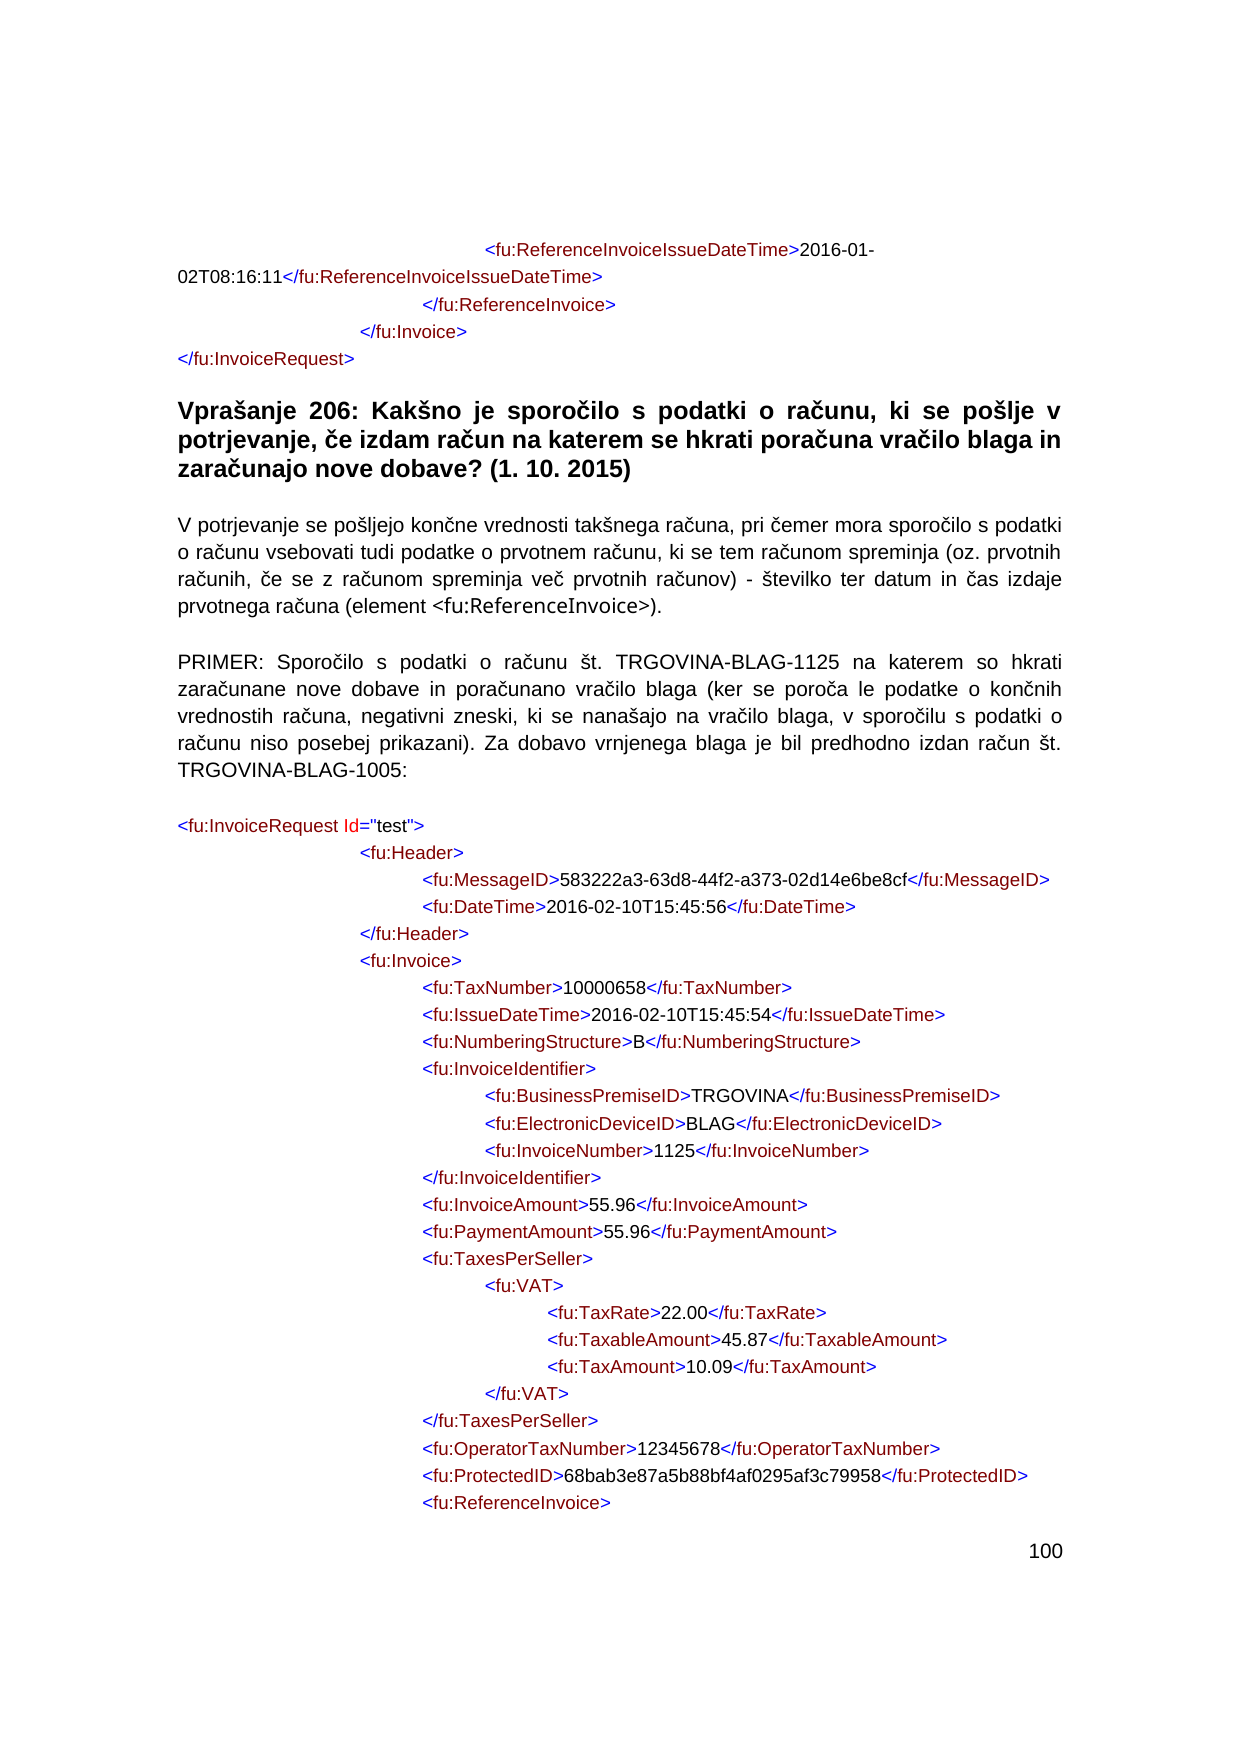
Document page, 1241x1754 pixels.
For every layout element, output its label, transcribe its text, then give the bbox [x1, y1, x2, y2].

text <fu:TaxRate>22.00</fu:TaxRate> [177, 1296, 1063, 1323]
text <fu:TaxAmount>10.09</fu:TaxAmount> [177, 1351, 1063, 1378]
text </fu:Header> [177, 917, 1063, 944]
text <fu:ReferenceInvoiceIssueDateTime>2016-01-02T08:16:11</fu:ReferenceInvoiceIssueDateTime> [177, 234, 1063, 288]
text <fu:TaxNumber>10000658</fu:TaxNumber> [177, 971, 1063, 998]
text <fu:InvoiceIdentifier> [177, 1053, 1063, 1080]
text <fu:DateTime>2016-02-10T15:45:56</fu:DateTime> [177, 890, 1063, 917]
text <fu:BusinessPremiseID>TRGOVINA</fu:BusinessPremiseID> [177, 1080, 1063, 1107]
text </fu:ReferenceInvoice> [177, 288, 1063, 315]
text <fu:MessageID>583222a3-63d8-44f2-a373-02d14e6be8cf</fu:MessageID> [177, 863, 1063, 890]
text <fu:TaxableAmount>45.87</fu:TaxableAmount> [177, 1323, 1063, 1351]
text </fu:InvoiceIdentifier> [177, 1161, 1063, 1188]
text V potrjevanje se pošljejo končne vrednosti takšnega računa, pri čemer mora sporočilo s podatki o računu vsebovati tudi podatke o prvotnem računu, ki se tem računom spreminja (oz. prvotnih računih, če se z računom spreminja več prvotnih računov) - številko ter datum in čas izdaje prvotnega računa (element <fu:ReferenceInvoice>). [177, 509, 1063, 619]
text <fu:Header> [177, 836, 1063, 863]
text <fu:PaymentAmount>55.96</fu:PaymentAmount> [177, 1215, 1063, 1242]
text Vprašanje 206: Kakšno je sporočilo s podatki o računu, ki se pošlje v potrjevanje, če izdam račun na katerem se hkrati poračuna vračilo blaga in zaračunajo nove dobave? (1. 10. 2015) [177, 396, 1063, 482]
text <fu:IssueDateTime>2016-02-10T15:45:54</fu:IssueDateTime> [177, 998, 1063, 1026]
text <fu:InvoiceAmount>55.96</fu:InvoiceAmount> [177, 1188, 1063, 1215]
text <fu:VAT> [177, 1269, 1063, 1296]
text <fu:TaxesPerSeller> [177, 1242, 1063, 1269]
text <fu:ProtectedID>68bab3e87a5b88bf4af0295af3c79958</fu:ProtectedID> [177, 1459, 1063, 1486]
text PRIMER: Sporočilo s podatki o računu št. TRGOVINA-BLAG-1125 na katerem so hkrati zaračunane nove dobave in poračunano vračilo blaga (ker se poroča le podatke o končnih vrednostih računa, negativni zneski, ki se nanašajo na vračilo blaga, v sporočilu s podatki o računu niso posebej prikazani). Za dobavo vrnjenega blaga je bil predhodno izdan račun št. TRGOVINA-BLAG-1005: [177, 646, 1063, 782]
text <fu:ReferenceInvoice> [177, 1486, 1063, 1513]
text </fu:Invoice> [177, 315, 1063, 342]
text <fu:OperatorTaxNumber>12345678</fu:OperatorTaxNumber> [177, 1432, 1063, 1459]
text <fu:InvoiceRequest Id="test"> [177, 809, 1063, 836]
text <fu:ElectronicDeviceID>BLAG</fu:ElectronicDeviceID> [177, 1107, 1063, 1134]
text </fu:TaxesPerSeller> [177, 1405, 1063, 1432]
text </fu:InvoiceRequest> [177, 342, 1063, 369]
text <fu:NumberingStructure>B</fu:NumberingStructure> [177, 1026, 1063, 1053]
text </fu:VAT> [177, 1378, 1063, 1405]
text <fu:InvoiceNumber>1125</fu:InvoiceNumber> [177, 1134, 1063, 1161]
text <fu:Invoice> [177, 944, 1063, 971]
